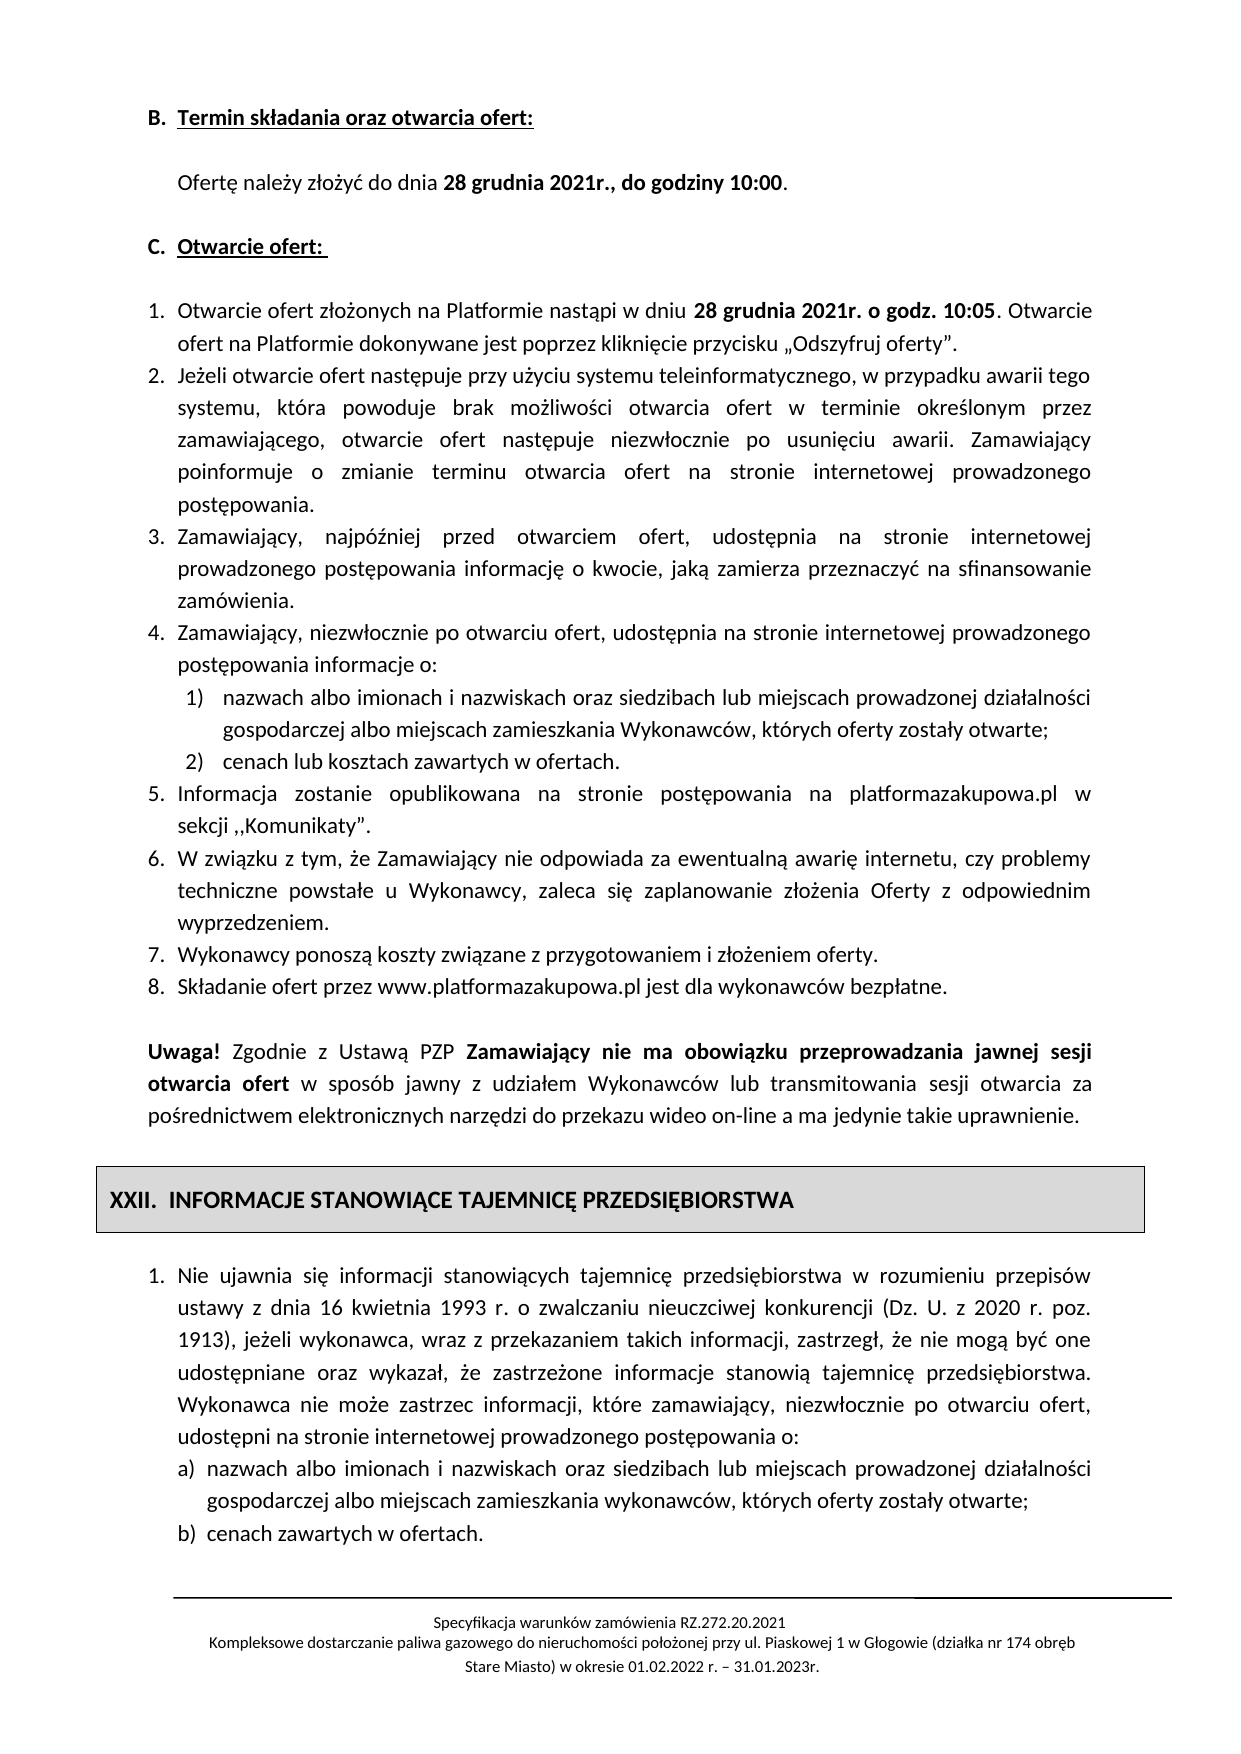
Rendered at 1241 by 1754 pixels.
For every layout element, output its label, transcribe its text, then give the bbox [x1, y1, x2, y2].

list Termin składania oraz otwarcia ofert: [148, 103, 1093, 131]
list cenach zawartych w ofertach. [177, 1519, 1093, 1547]
list Składanie ofert przez www.platformazakupowa.pl jest dla wykonawców bezpłatne. [148, 972, 1093, 1001]
list cenach lub kosztach zawartych w ofertach. [185, 747, 1093, 775]
list nazwach albo imionach i nazwiskach oraz siedzibach lub miejscach prowadzonej działalności gospodarczej albo miejscach zamieszkania wykonawców, których oferty zostały otwarte; [177, 1454, 1093, 1514]
list Wykonawcy ponoszą koszty związane z przygotowaniem i złożeniem oferty. [148, 940, 1093, 968]
list W związku z tym, że Zamawiający nie odpowiada za ewentualną awarię internetu, czy problemy techniczne powstałe u Wykonawcy, zaleca się zaplanowanie złożenia Oferty z odpowiednim wyprzedzeniem. [148, 844, 1093, 936]
list nazwach albo imionach i nazwiskach oraz siedzibach lub miejscach prowadzonej działalności gospodarczej albo miejscach zamieszkania Wykonawców, których oferty zostały otwarte; [185, 683, 1093, 743]
list Nie ujawnia się informacji stanowiących tajemnicę przedsiębiorstwa w rozumieniu przepisów ustawy z dnia 16 kwietnia 1993 r. o zwalczaniu nieuczciwej konkurencji (Dz. U. z 2020 r. poz. 1913), jeżeli wykonawca, wraz z przekazaniem takich informacji, zastrzegł, że nie mogą być one udostępniane oraz wykazał, że zastrzeżone informacje stanowią tajemnicę przedsiębiorstwa. Wykonawca nie może zastrzec informacji, które zamawiający, niezwłocznie po otwarciu ofert, udostępni na stronie internetowej prowadzonego postępowania o: [148, 1261, 1093, 1450]
table_header INFORMACJE STANOWIĄCE TAJEMNICĘ PRZEDSIĘBIORSTWA [97, 1167, 1144, 1232]
list Zamawiający, najpóźniej przed otwarciem ofert, udostępnia na stronie internetowej prowadzonego postępowania informację o kwocie, jaką zamierza przeznaczyć na sfinansowanie zamówienia. [148, 522, 1093, 614]
list Jeżeli otwarcie ofert następuje przy użyciu systemu teleinformatycznego, w przypadku awarii tego systemu, która powoduje brak możliwości otwarcia ofert w terminie określonym przez zamawiającego, otwarcie ofert następuje niezwłocznie po usunięciu awarii. Zamawiający poinformuje o zmianie terminu otwarcia ofert na stronie internetowej prowadzonego postępowania. [148, 361, 1093, 518]
list Otwarcie ofert: [148, 232, 1093, 260]
list Informacja zostanie opublikowana na stronie postępowania na platformazakupowa.pl w sekcji ,,Komunikaty”. [148, 779, 1093, 839]
list Otwarcie ofert złożonych na Platformie nastąpi w dniu 28 grudnia 2021r. o godz. 10:05. Otwarcie ofert na Platformie dokonywane jest poprzez kliknięcie przycisku „Odszyfruj oferty”. [148, 297, 1093, 357]
text Uwaga! Zgodnie z Ustawą PZP Zamawiający nie ma obowiązku przeprowadzania jawnej sesji otwarcia ofert w sposób jawny z udziałem Wykonawców lub transmitowania sesji otwarcia za pośrednictwem elektronicznych narzędzi do przekazu wideo on-line a ma jedynie takie uprawnienie. [148, 1037, 1093, 1129]
list Ofertę należy złożyć do dnia 28 grudnia 2021r., do godziny 10:00. [177, 168, 1093, 196]
list Zamawiający, niezwłocznie po otwarciu ofert, udostępnia na stronie internetowej prowadzonego postępowania informacje o: [148, 618, 1093, 679]
